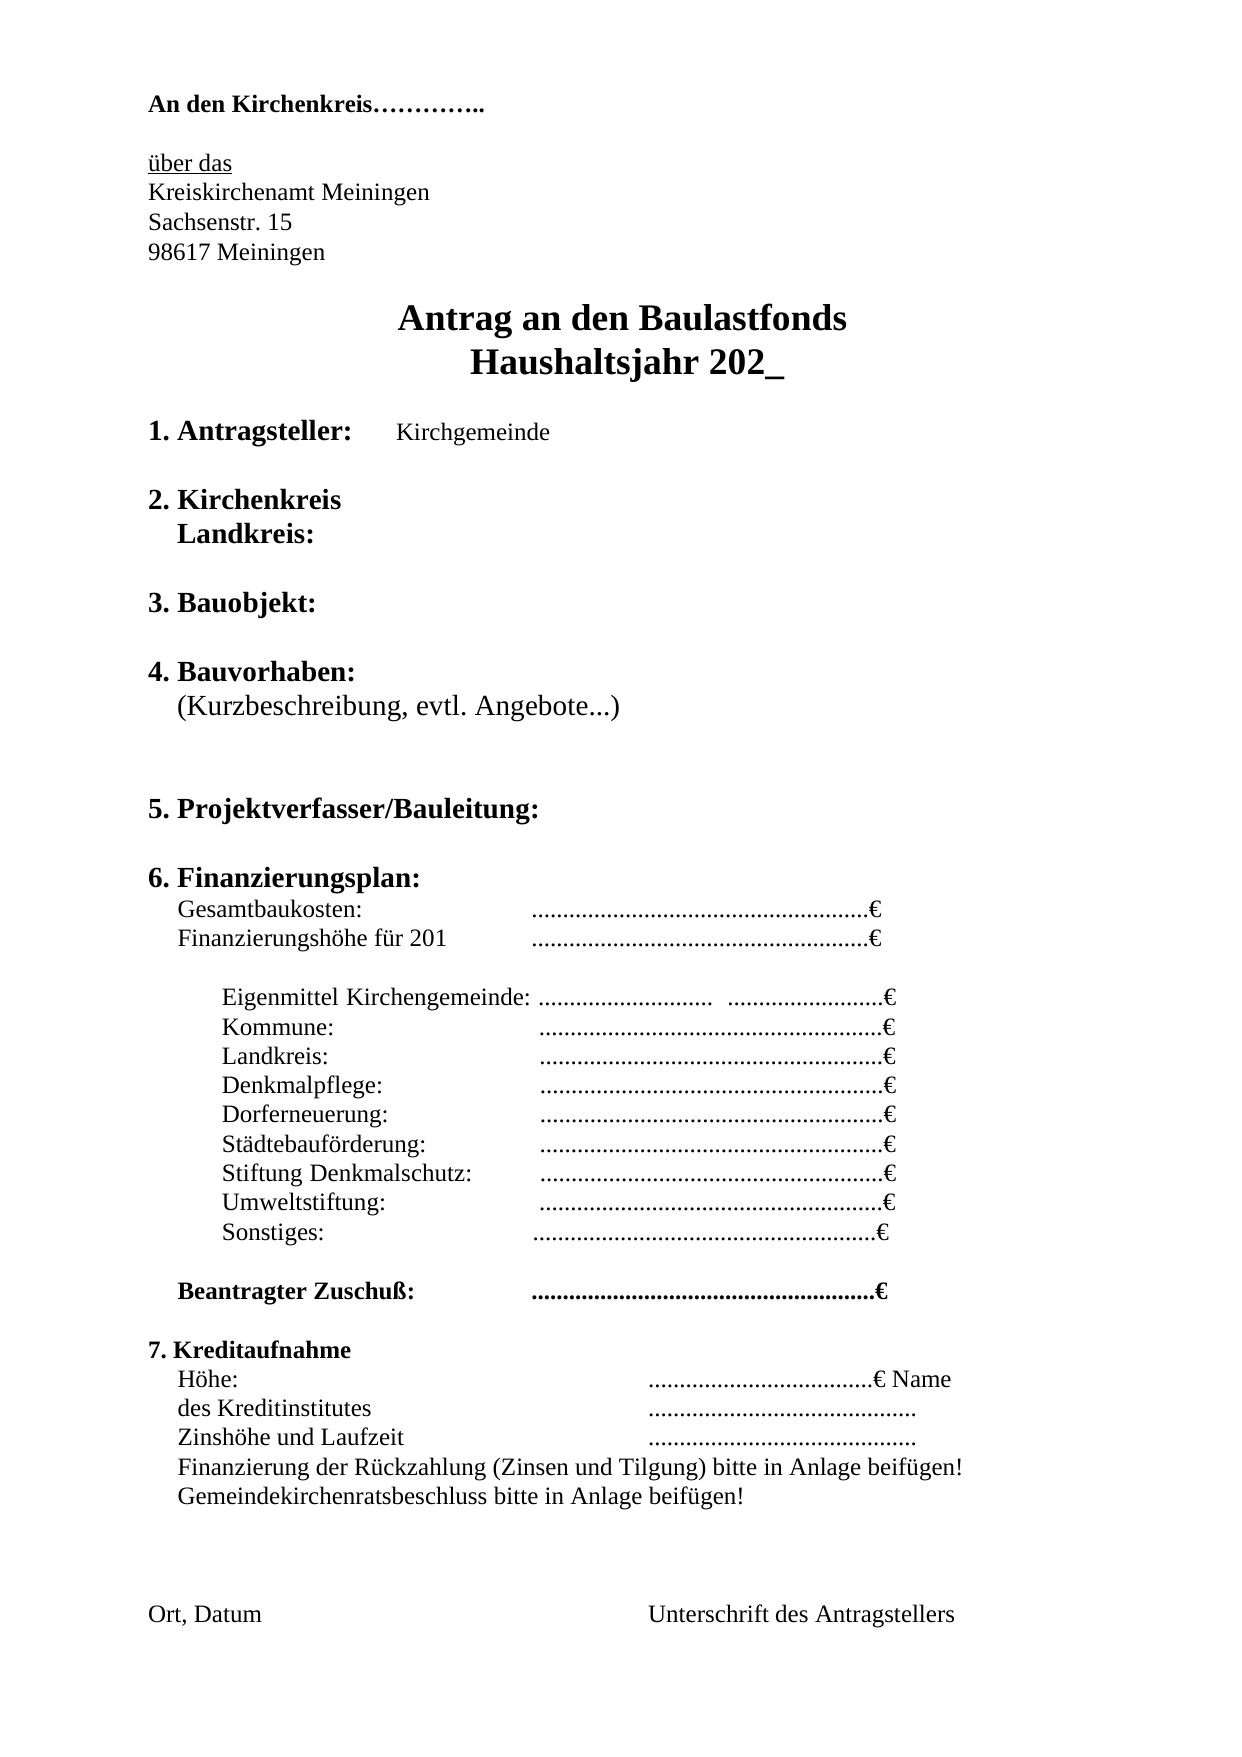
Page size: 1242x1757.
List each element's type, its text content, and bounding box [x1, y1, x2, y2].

text 6. Finanzierungsplan: [148, 860, 1069, 894]
text Landkreis: [177, 516, 1069, 550]
text über das [148, 148, 1069, 177]
text 3. Bauobjekt: [148, 585, 1069, 619]
text 2. Kirchenkreis [148, 482, 1069, 516]
text Eigenmittel Kirchengemeinde: ............................ .........................€ Kommune: .......................................................€ Landkreis: .......................................................€ Denkmalpflege: .......................................................€ Dorferneuerung: .......................................................€ Städtebauförderung: .......................................................€ Stiftung Denkmalschutz: .......................................................€ Umweltstiftung: .......................................................€ Sonstiges: .......................................................€ [222, 982, 896, 1245]
text An den Kirchenkreis………….. [148, 89, 1069, 118]
text Finanzierungshöhe für 201 ......................................................€ [177, 923, 1069, 952]
text 5. Projektverfasser/Bauleitung: [148, 791, 1069, 825]
text Gesamtbaukosten: ......................................................€ [177, 894, 1069, 923]
text 98617 Meiningen [148, 236, 1069, 264]
text Sachsenstr. 15 [148, 207, 1069, 236]
text (Kurzbeschreibung, evtl. Angebote...) [177, 688, 1069, 721]
text Ort, Datum Unterschrift des Antragstellers [148, 1599, 1069, 1627]
text Höhe: ....................................€ Name des Kreditinstitutes ........................................... Zinshöhe und Laufzeit ........................................... Finanzierung der Rückzahlung (Zinsen und Tilgung) bitte in Anlage beifügen! Gemeindekirchenratsbeschluss bitte in Anlage beifügen! [177, 1364, 968, 1510]
text 7. Kreditaufnahme [148, 1335, 1069, 1364]
text Antrag an den Baulastfonds [391, 296, 854, 339]
text Kreiskirchenamt Meiningen [148, 177, 1069, 206]
text 1. Antragsteller: Kirchgemeinde [148, 413, 1069, 447]
text Beantragter Zuschuß: .......................................................€ [177, 1276, 1069, 1305]
text 4. Bauvorhaben: [148, 654, 1069, 688]
text Haushaltsjahr 202_ [463, 340, 790, 383]
